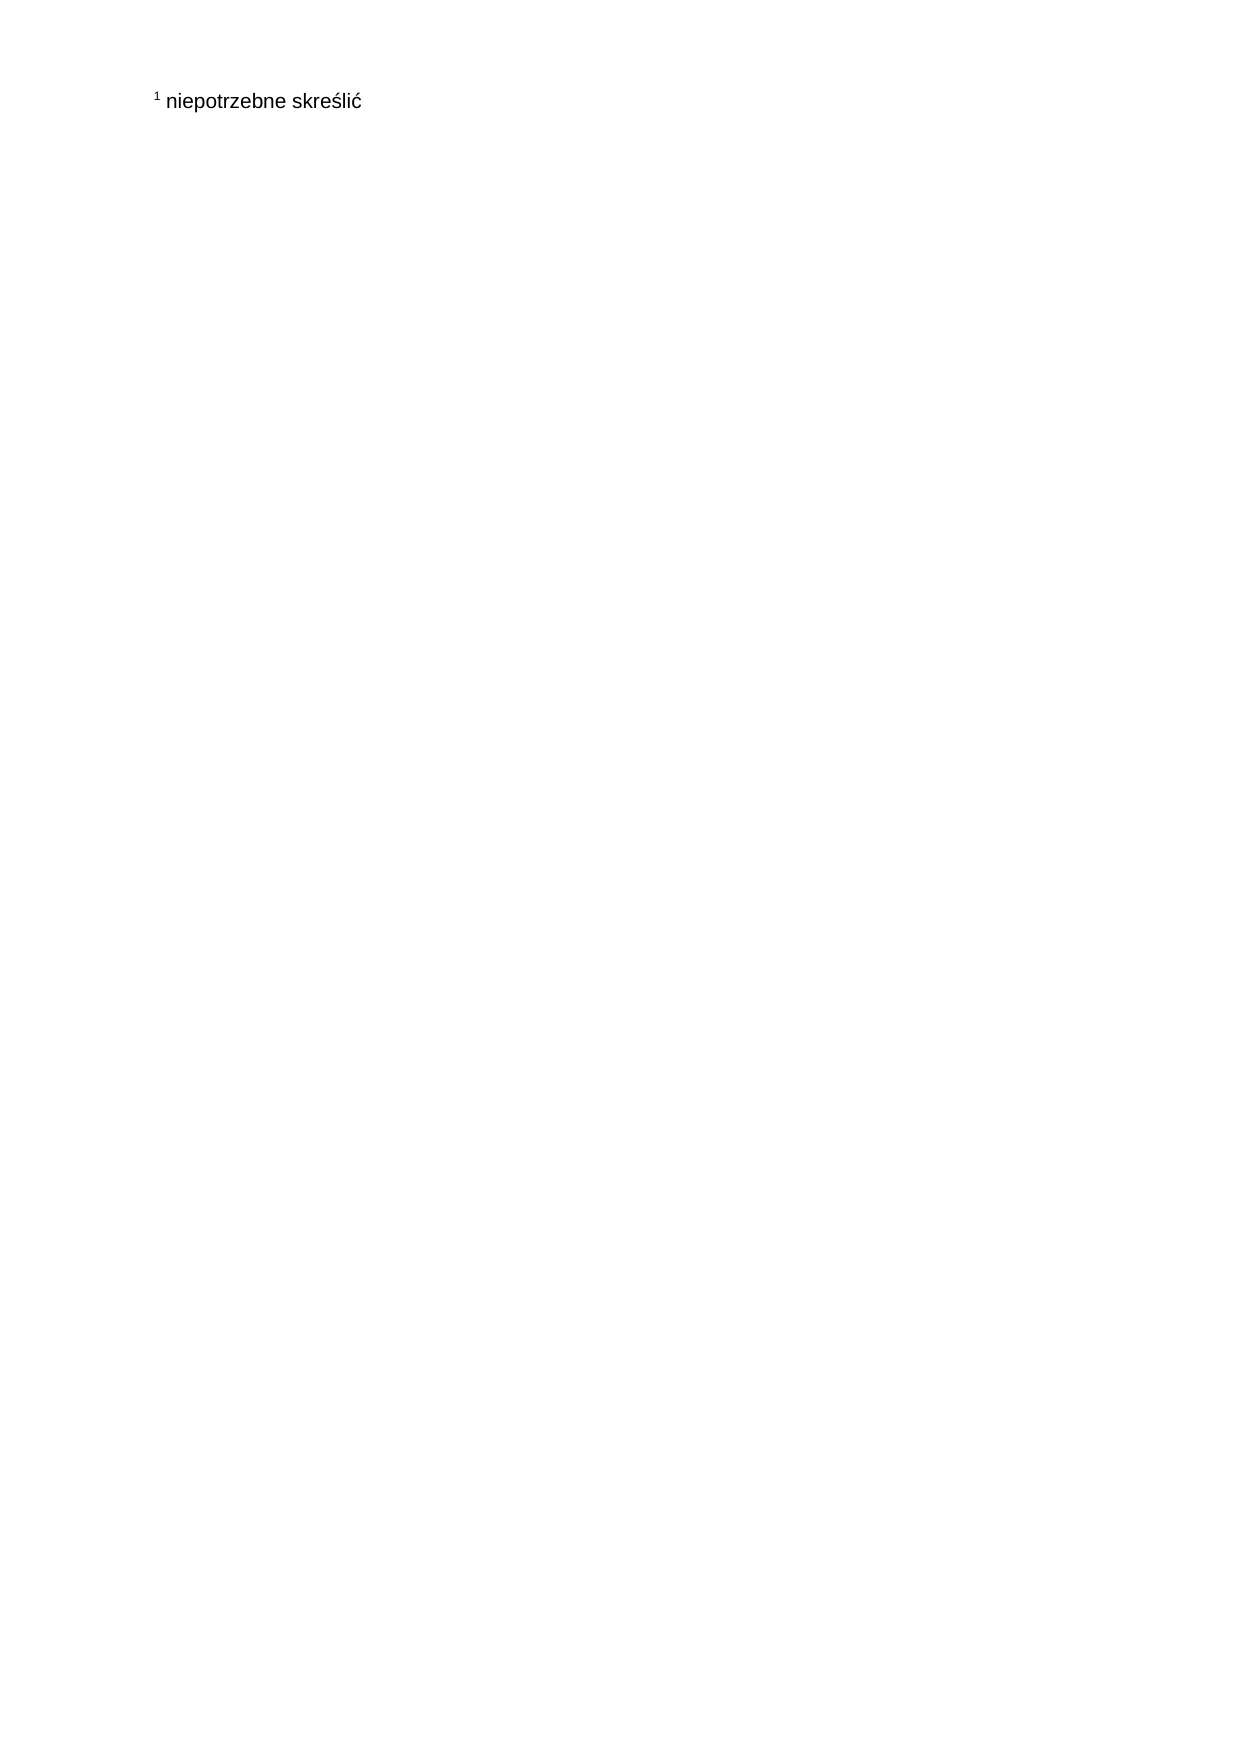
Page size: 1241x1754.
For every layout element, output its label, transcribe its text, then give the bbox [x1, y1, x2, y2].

text 1 niepotrzebne skreślić [148, 89, 1093, 113]
